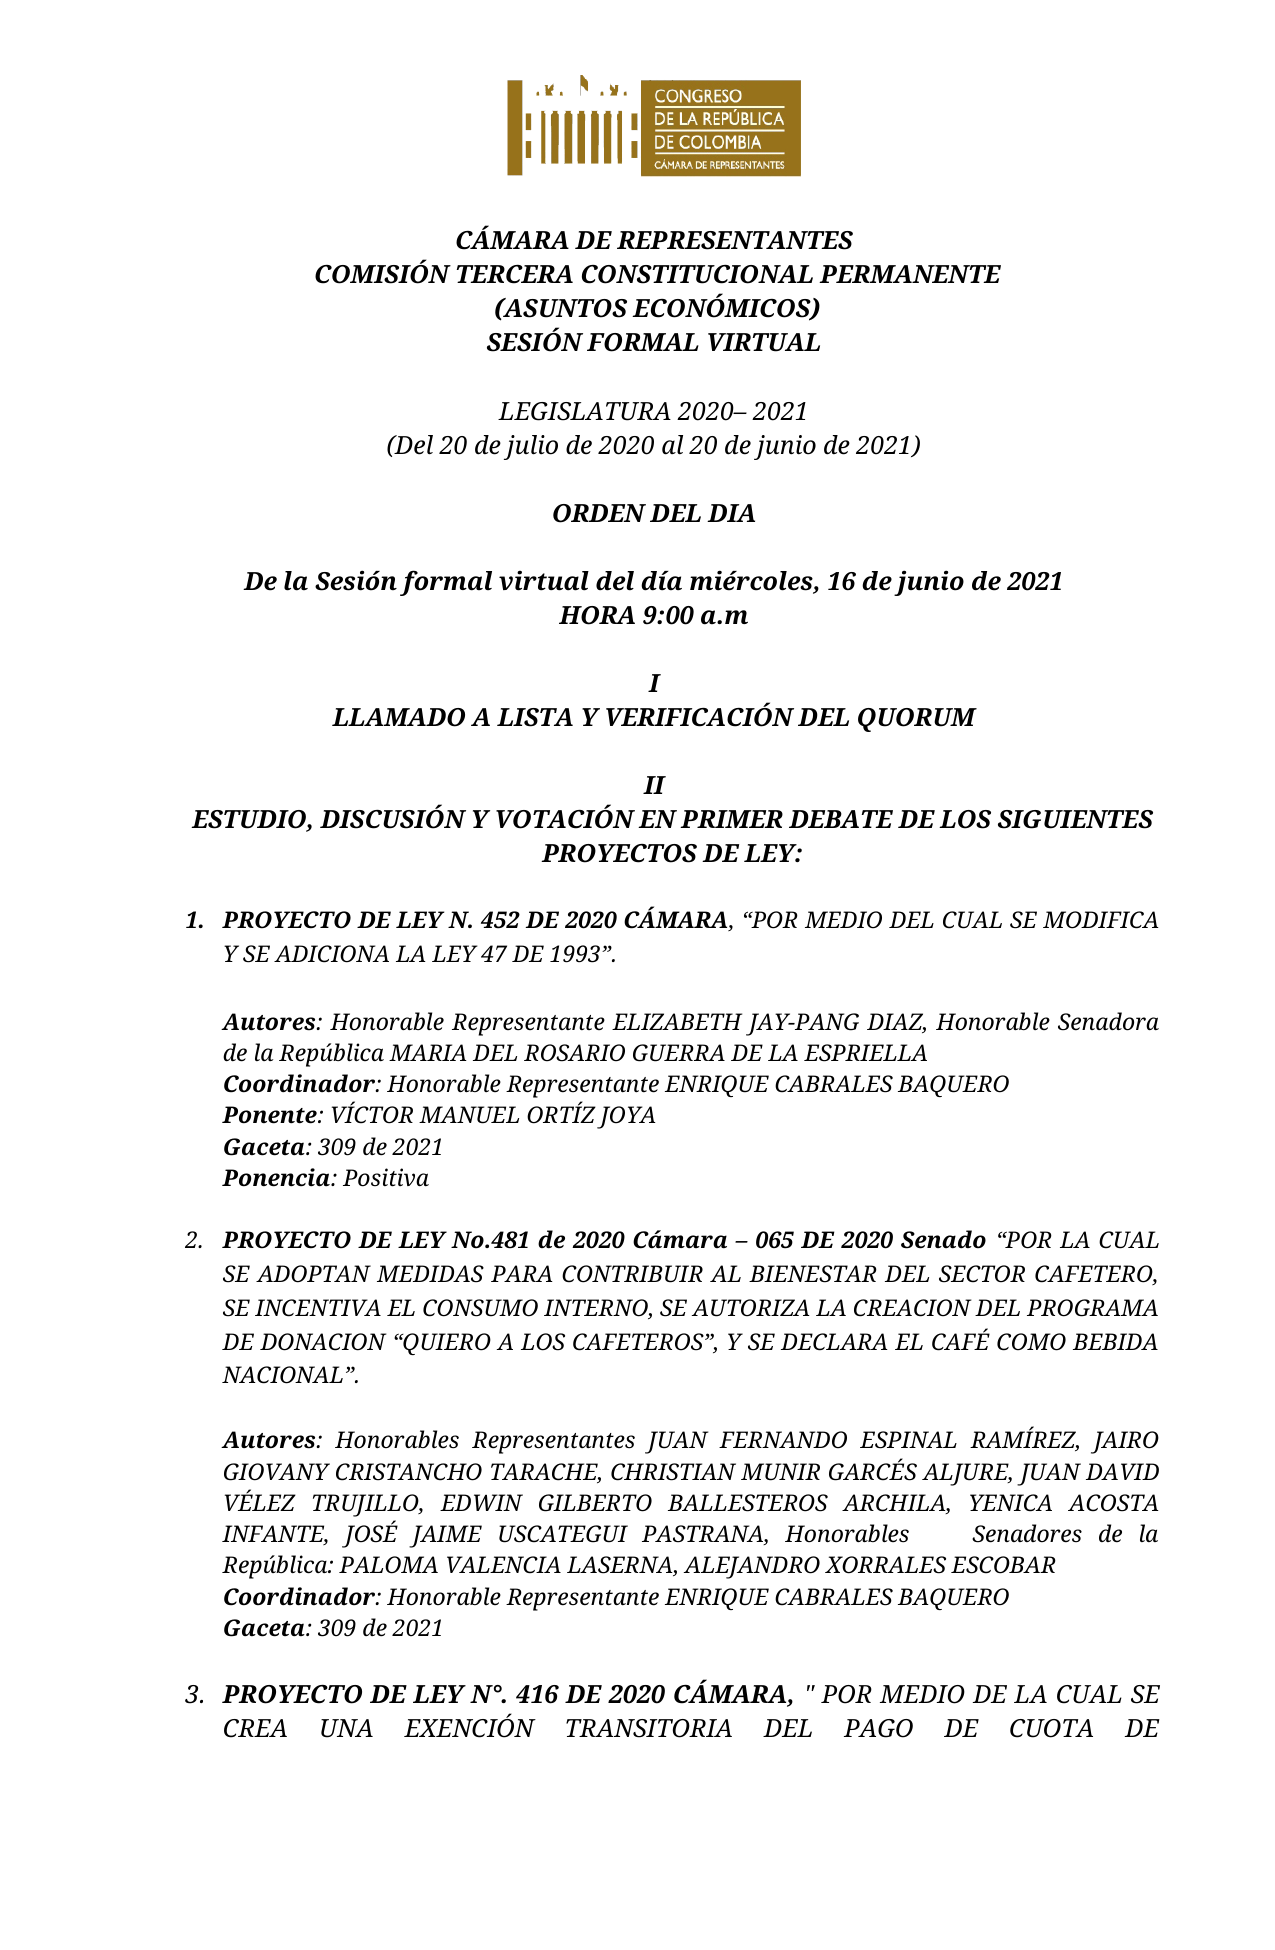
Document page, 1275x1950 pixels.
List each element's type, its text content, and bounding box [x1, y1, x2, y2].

text (ASUNTOS ECONÓMICOS) [148, 291, 1163, 325]
text LLAMADO A LISTA Y VERIFICACIÓN DEL QUORUM [148, 700, 1163, 734]
text II [148, 768, 1163, 802]
text De la Sesión formal virtual del día miércoles, 16 de junio de 2021 [148, 563, 1163, 598]
text COMISIÓN TERCERA CONSTITUCIONAL PERMANENTE [148, 257, 1163, 291]
text ORDEN DEL DIA [148, 495, 1163, 529]
list Ponente: VÍCTOR MANUEL ORTÍZ JOYA [223, 1099, 1163, 1130]
list Coordinador: Honorable Representante ENRIQUE CABRALES BAQUERO [223, 1068, 1163, 1099]
text ESTUDIO, DISCUSIÓN Y VOTACIÓN EN PRIMER DEBATE DE LOS SIGUIENTES PROYECTOS DE LEY: [185, 802, 1163, 870]
text SESIÓN FORMAL VIRTUAL [148, 325, 1163, 359]
list Coordinador: Honorable Representante ENRIQUE CABRALES BAQUERO [223, 1580, 1163, 1612]
list PROYECTO DE LEY N. 452 DE 2020 CÁMARA, “POR MEDIO DEL CUAL SE MODIFICA Y SE ADICIONA LA LEY 47 DE 1993”. [185, 904, 1163, 969]
list PROYECTO DE LEY No.481 de 2020 Cámara – 065 DE 2020 Senado “POR LA CUAL SE ADOPTAN MEDIDAS PARA CONTRIBUIR AL BIENESTAR DEL SECTOR CAFETERO, SE INCENTIVA EL CONSUMO INTERNO, SE AUTORIZA LA CREACION DEL PROGRAMA DE DONACION “QUIERO A LOS CAFETEROS”, Y SE DECLARA EL CAFÉ COMO BEBIDA NACIONAL”. [185, 1224, 1163, 1390]
text CÁMARA DE REPRESENTANTES [148, 223, 1163, 257]
list Ponencia: Positiva [223, 1162, 1163, 1193]
list Gaceta: 309 de 2021 [223, 1612, 1163, 1643]
text HORA 9:00 a.m [148, 598, 1163, 632]
list Gaceta: 309 de 2021 [223, 1130, 1163, 1162]
text LEGISLATURA 2020– 2021 [148, 393, 1163, 427]
text (Del 20 de julio de 2020 al 20 de junio de 2021) [148, 427, 1163, 461]
picture [496, 75, 814, 196]
text I [148, 666, 1163, 700]
list Autores: Honorable Representante ELIZABETH JAY-PANG DIAZ, Honorable Senadora de la República MARIA DEL ROSARIO GUERRA DE LA ESPRIELLA [223, 1005, 1163, 1068]
list Autores: Honorables Representantes JUAN FERNANDO ESPINAL RAMÍREZ, JAIRO GIOVANY CRISTANCHO TARACHE, CHRISTIAN MUNIR GARCÉS ALJURE, JUAN DAVID VÉLEZ TRUJILLO, EDWIN GILBERTO BALLESTEROS ARCHILA, YENICA ACOSTA INFANTE, JOSÉ JAIME USCATEGUI PASTRANA, Honorables Senadores de la República: PALOMA VALENCIA LASERNA, ALEJANDRO XORRALES ESCOBAR [223, 1424, 1163, 1580]
